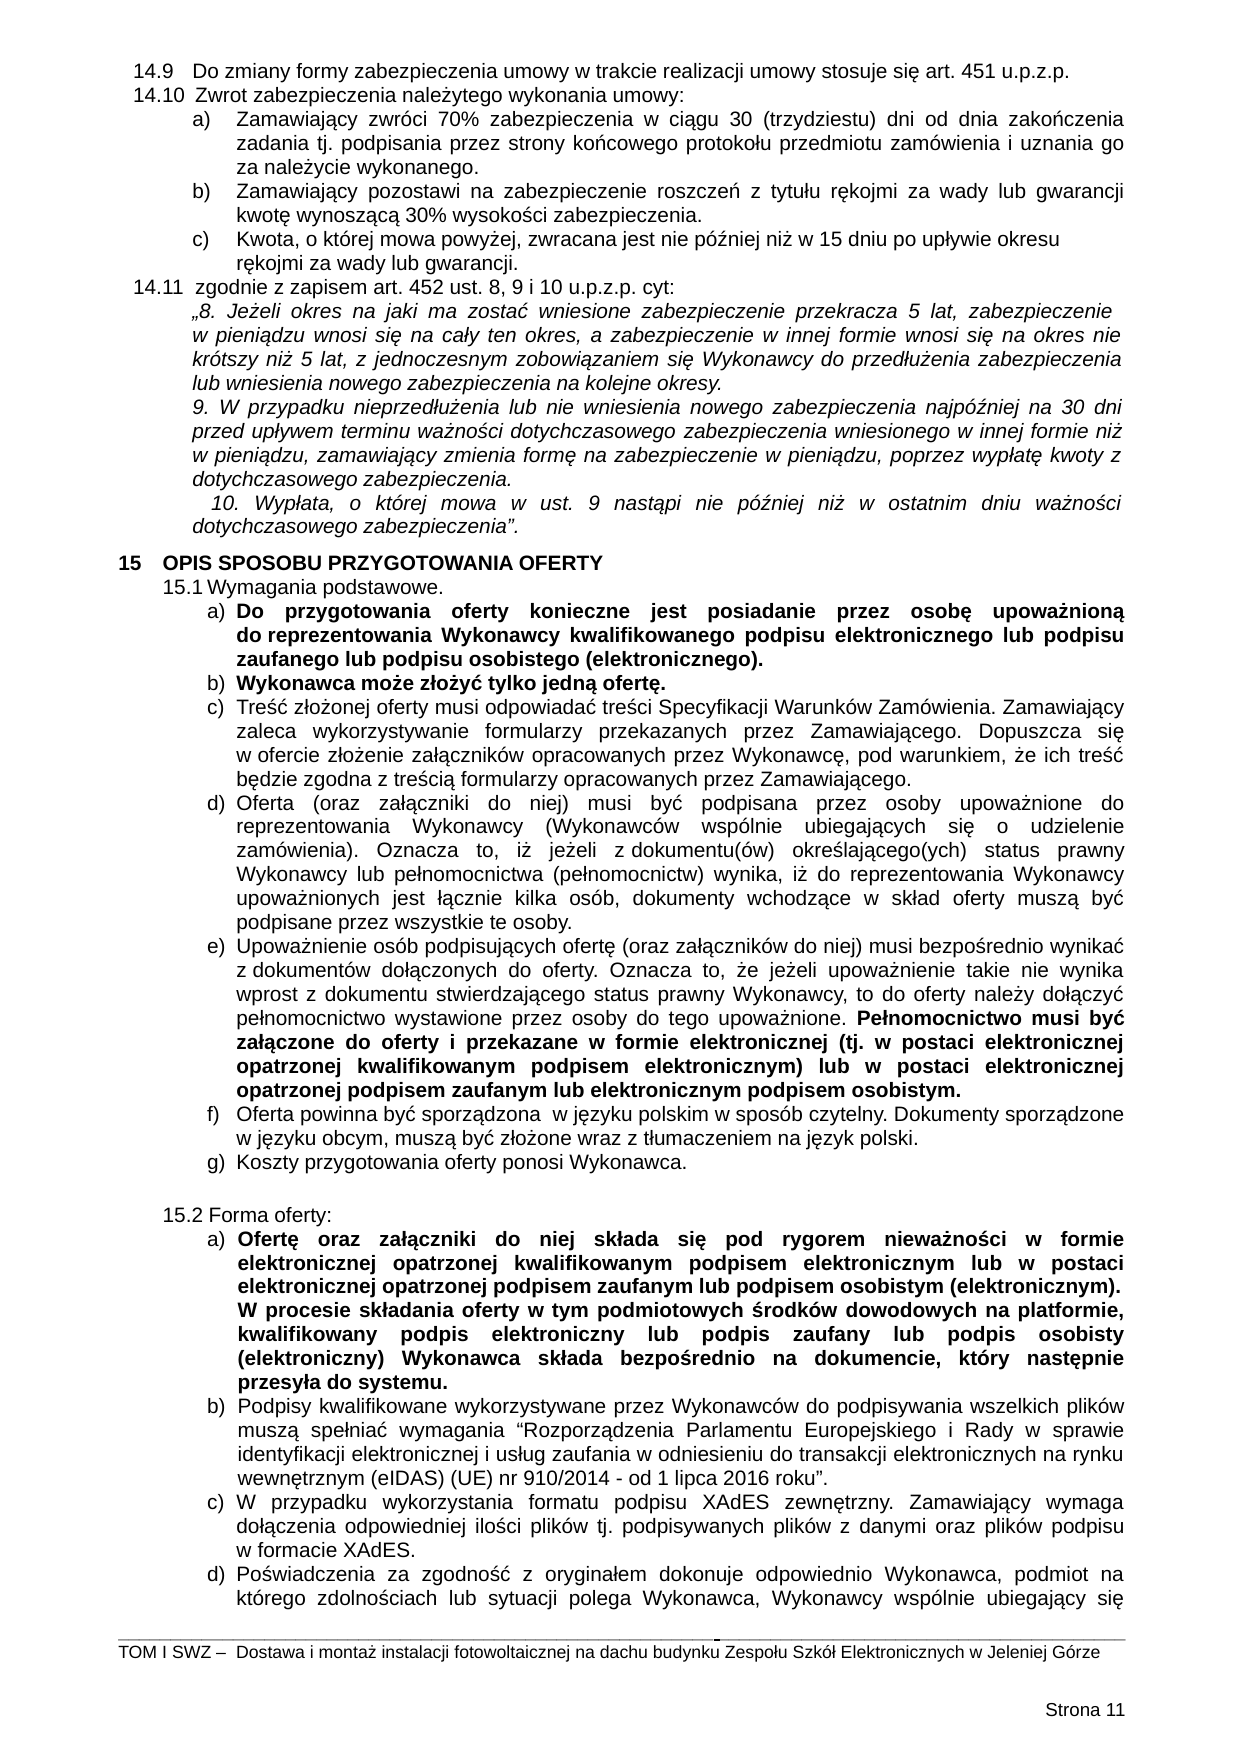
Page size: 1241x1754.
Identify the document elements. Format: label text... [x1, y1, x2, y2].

text „8. Jeżeli okres na jaki ma zostać wniesione zabezpieczenie przekracza 5 lat, zabezpieczenie w pieniądzu wnosi się na cały ten okres, a zabezpieczenie w innej formie wnosi się na okres nie krótszy niż 5 lat, z jednoczesnym zobowiązaniem się Wykonawcy do przedłużenia zabezpieczenia lub wniesienia nowego zabezpieczenia na kolejne okresy. [192, 299, 1125, 394]
text 10. Wypłata, o której mowa w ust. 9 nastąpi nie później niż w ostatnim dniu ważności dotychczasowego zabezpieczenia”. [177, 490, 1125, 538]
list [207, 1562, 1125, 1610]
subtitle OPIS SPOSOBU PRZYGOTOWANIA OFERTY [118, 551, 1125, 575]
list Oferta powinna być sporządzona w języku polskim w sposób czytelny. Dokumenty sporządzone w języku obcym, muszą być złożone wraz z tłumaczeniem na język polski. [207, 1102, 1125, 1150]
list Wymagania podstawowe. [162, 575, 1125, 599]
text 9. W przypadku nieprzedłużenia lub nie wniesienia nowego zabezpieczenia najpóźniej na 30 dni przed upływem terminu ważności dotychczasowego zabezpieczenia wniesionego w innej formie niż w pieniądzu, zamawiający zmienia formę na zabezpieczenie w pieniądzu, poprzez wypłatę kwoty z dotychczasowego zabezpieczenia. [192, 394, 1125, 490]
list Kwota, o której mowa powyżej, zwracana jest nie później niż w 15 dniu po upływie okresu rękojmi za wady lub gwarancji. [192, 227, 1125, 275]
list Do przygotowania oferty konieczne jest posiadanie przez osobę upoważnioną do reprezentowania Wykonawcy kwalifikowanego podpisu elektronicznego lub podpisu zaufanego lub podpisu osobistego (elektronicznego). [207, 599, 1125, 671]
text 15.2 Forma oferty: [162, 1202, 1125, 1226]
list Do zmiany formy zabezpieczenia umowy w trakcie realizacji umowy stosuje się art. 451 u.p.z.p. [133, 59, 1125, 83]
list W przypadku wykorzystania formatu podpisu XAdES zewnętrzny. Zamawiający wymaga dołączenia odpowiedniej ilości plików tj. podpisywanych plików z danymi oraz plików podpisu w formacie XAdES. [207, 1490, 1125, 1562]
list Ofertę oraz załączniki do niej składa się pod rygorem nieważności w formie elektronicznej opatrzonej kwalifikowanym podpisem elektronicznym lub w postaci elektronicznej opatrzonej podpisem zaufanym lub podpisem osobistym (elektronicznym). [207, 1226, 1125, 1298]
list Zamawiający pozostawi na zabezpieczenie roszczeń z tytułu rękojmi za wady lub gwarancji kwotę wynoszącą 30% wysokości zabezpieczenia. [192, 179, 1125, 227]
list Upoważnienie osób podpisujących ofertę (oraz załączników do niej) musi bezpośrednio wynikać z dokumentów dołączonych do oferty. Oznacza to, że jeżeli upoważnienie takie nie wynika wprost z dokumentu stwierdzającego status prawny Wykonawcy, to do oferty należy dołączyć pełnomocnictwo wystawione przez osoby do tego upoważnione. Pełnomocnictwo musi być załączone do oferty i przekazane w formie elektronicznej (tj. w postaci elektronicznej opatrzonej kwalifikowanym podpisem elektronicznym) lub w postaci elektronicznej opatrzonej podpisem zaufanym lub elektronicznym podpisem osobistym. [207, 934, 1125, 1102]
list Oferta (oraz załączniki do niej) musi być podpisana przez osoby upoważnione do reprezentowania Wykonawcy (Wykonawców wspólnie ubiegających się o udzielenie zamówienia). Oznacza to, iż jeżeli z dokumentu(ów) określającego(ych) status prawny Wykonawcy lub pełnomocnictwa (pełnomocnictw) wynika, iż do reprezentowania Wykonawcy upoważnionych jest łącznie kilka osób, dokumenty wchodzące w skład oferty muszą być podpisane przez wszystkie te osoby. [207, 790, 1125, 934]
list Zwrot zabezpieczenia należytego wykonania umowy: [133, 83, 1125, 107]
text W procesie składania oferty w tym podmiotowych środków dowodowych na platformie, kwalifikowany podpis elektroniczny lub podpis zaufany lub podpis osobisty (elektroniczny) Wykonawca składa bezpośrednio na dokumencie, który następnie przesyła do systemu. [237, 1298, 1125, 1394]
list Wykonawca może złożyć tylko jedną ofertę. [207, 671, 1125, 694]
list Zamawiający zwróci 70% zabezpieczenia w ciągu 30 (trzydziestu) dni od dnia zakończenia zadania tj. podpisania przez strony końcowego protokołu przedmiotu zamówienia i uznania go za należycie wykonanego. [192, 107, 1125, 179]
list Koszty przygotowania oferty ponosi Wykonawca. [207, 1150, 1125, 1174]
list Treść złożonej oferty musi odpowiadać treści Specyfikacji Warunków Zamówienia. Zamawiający zaleca wykorzystywanie formularzy przekazanych przez Zamawiającego. Dopuszcza się w ofercie złożenie załączników opracowanych przez Wykonawcę, pod warunkiem, że ich treść będzie zgodna z treścią formularzy opracowanych przez Zamawiającego. [207, 694, 1125, 790]
list zgodnie z zapisem art. 452 ust. 8, 9 i 10 u.p.z.p. cyt: [133, 275, 1125, 299]
list Podpisy kwalifikowane wykorzystywane przez Wykonawców do podpisywania wszelkich plików muszą spełniać wymagania “Rozporządzenia Parlamentu Europejskiego i Rady w sprawie identyfikacji elektronicznej i usług zaufania w odniesieniu do transakcji elektronicznych na rynku wewnętrznym (eIDAS) (UE) nr 910/2014 - od 1 lipca 2016 roku”. [207, 1394, 1125, 1490]
